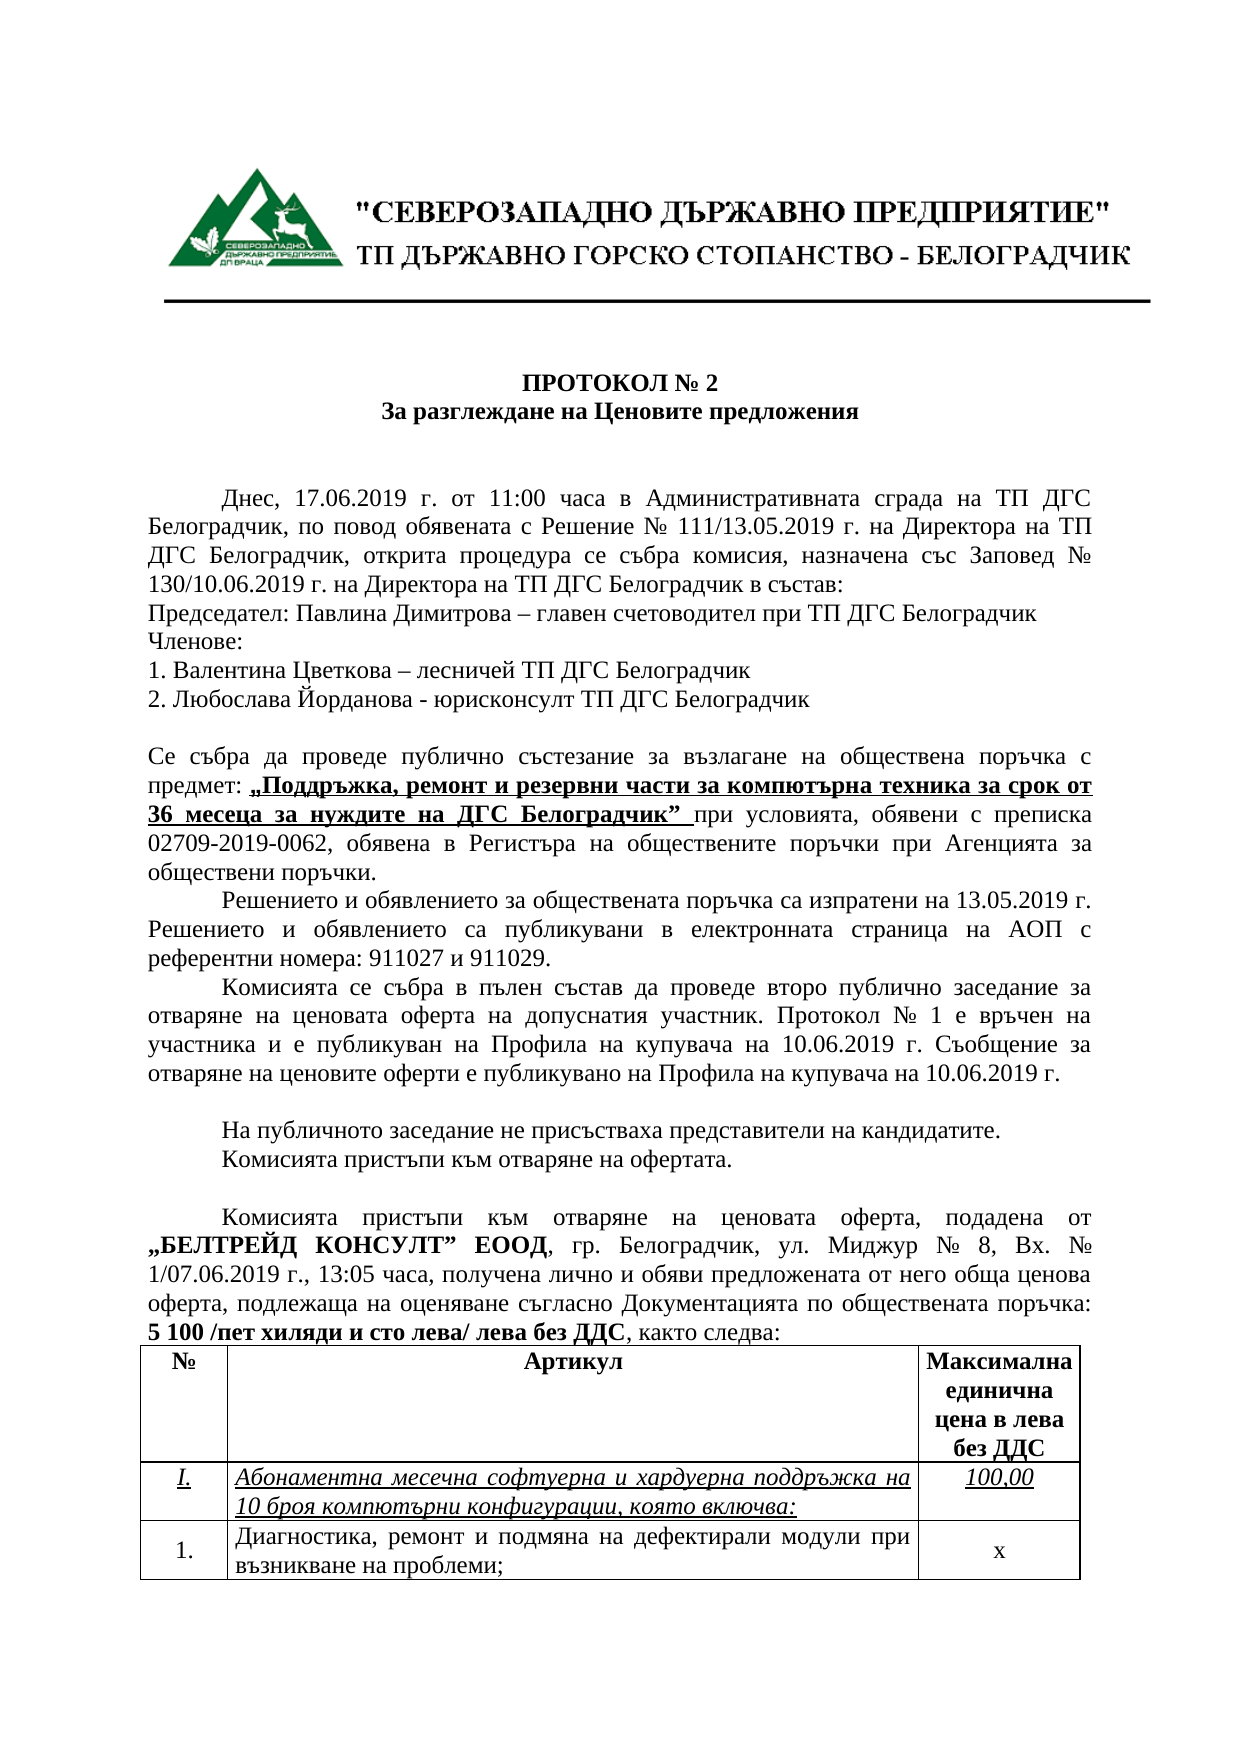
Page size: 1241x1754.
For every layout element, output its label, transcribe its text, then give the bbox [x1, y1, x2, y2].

table_cell Диагностика, ремонт и подмяна на дефектирали модули при възникване на проблеми; [228, 1521, 918, 1578]
text 2. Любослава Йорданова - юрисконсулт ТП ДГС Белоградчик [148, 684, 1093, 713]
table_cell I. [141, 1463, 227, 1520]
picture [147, 147, 1162, 311]
text Комисията се събра в пълен състав да проведе второ публично заседание за отваряне на ценовата оферта на допуснатия участник. Протокол № 1 е връчен на участника и е публикуван на Профила на купувача на 10.06.2019 г. Съобщение за отваряне на ценовите оферти е публикувано на Профила на купувача на 10.06.2019 г. [148, 972, 1093, 1087]
text За разглеждане на Ценовите предложения [148, 396, 1093, 425]
text Решението и обявлението за обществената поръчка са изпратени на 13.05.2019 г. Решението и обявлението са публикувани в електронната страница на АОП с референтни номера: 911027 и 911029. [148, 885, 1093, 972]
text На публичното заседание не присъстваха представители на кандидатите. [148, 1115, 1093, 1144]
text Днес, 17.06.2019 г. от 11:00 часа в Административната сграда на ТП ДГС Белоградчик, по повод обявената с Решение № 111/13.05.2019 г. на Директора на ТП ДГС Белоградчик, открита процедура се събра комисия, назначена със Заповед № 130/10.06.2019 г. на Директора на ТП ДГС Белоградчик в състав: [148, 483, 1093, 598]
text Комисията пристъпи към отваряне на ценовата оферта, подадена от „БЕЛТРЕЙД КОНСУЛТ” ЕООД, гр. Белоградчик, ул. Миджур № 8, Вх. № 1/07.06.2019 г., 13:05 часа, получена лично и обяви предложената от него обща ценова оферта, подлежаща на оценяване съгласно Документацията по обществената поръчка: 5 100 /пет хиляди и сто лева/ лева без ДДС, както следва: [148, 1202, 1093, 1345]
text 1. Валентина Цветкова – лесничей ТП ДГС Белоградчик [148, 655, 1093, 684]
text Комисията пристъпи към отваряне на офертата. [148, 1144, 1093, 1173]
table_cell х [919, 1521, 1079, 1578]
text Се събра да проведе публично състезание за възлагане на обществена поръчка с предмет: „Поддръжка, ремонт и резервни части за компютърна техника за срок от 36 месеца за нуждите на ДГС Белоградчик” при условията, обявени с преписка 02709-2019-0062, обявена в Регистъра на обществените поръчки при Агенцията за обществени поръчки. [148, 741, 1093, 885]
table_header Артикул [228, 1346, 918, 1461]
table_header № [141, 1346, 227, 1461]
text Председател: Павлина Димитрова – главен счетоводител при ТП ДГС Белоградчик [148, 598, 1093, 626]
text ПРОТОКОЛ № 2 [148, 368, 1093, 396]
table_cell 100,00 [919, 1463, 1079, 1520]
table_cell Абонаментна месечна софтуерна и хардуерна поддръжка на 10 броя компютърни конфигурации, която включва: [228, 1463, 918, 1520]
text Членове: [148, 626, 1093, 655]
table_header Максимална единична цена в лева без ДДС [919, 1346, 1079, 1461]
table_cell 1. [141, 1521, 227, 1578]
